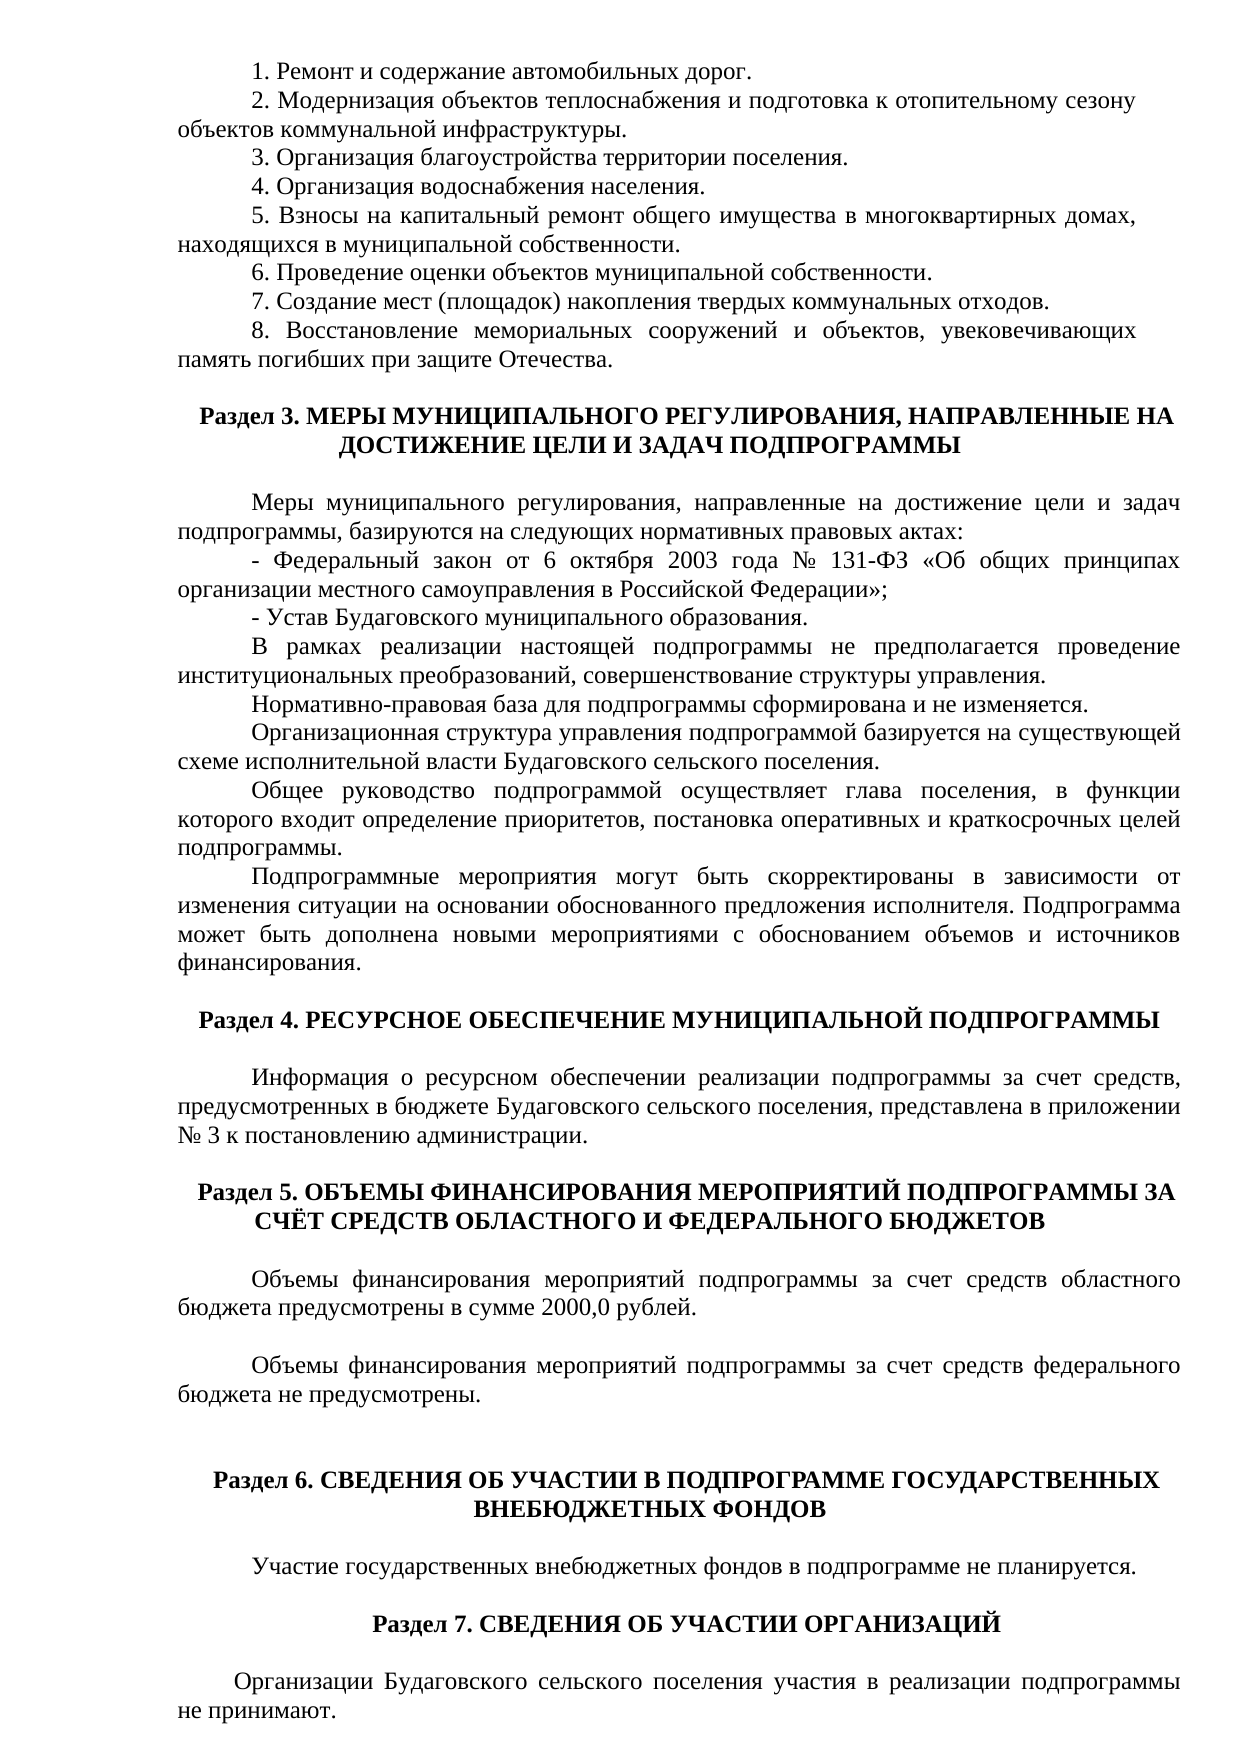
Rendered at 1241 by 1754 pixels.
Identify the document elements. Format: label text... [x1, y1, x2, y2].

text 2. Модернизация объектов теплоснабжения и подготовка к отопительному сезону объектов коммунальной инфраструктуры. [177, 85, 1137, 142]
text Нормативно-правовая база для подпрограммы сформирована и не изменяется. [177, 689, 1181, 717]
text Организации Будаговского сельского поселения участия в реализации подпрограммы не принимают. [177, 1666, 1181, 1724]
text - Федеральный закон от 6 октября 2003 года № 131-ФЗ «Об общих принципах организации местного самоуправления в Российской Федерации»; [177, 545, 1181, 602]
text - Устав Будаговского муниципального образования. [177, 602, 1181, 631]
text Раздел 7. СВЕДЕНИЯ ОБ УЧАСТИИ ОРГАНИЗАЦИЙ [118, 1609, 1181, 1637]
text 7. Создание мест (площадок) накопления твердых коммунальных отходов. [177, 286, 1137, 315]
text Участие государственных внебюджетных фондов в подпрограмме не планируется. [177, 1551, 1181, 1580]
text Раздел 3. МЕРЫ МУНИЦИПАЛЬНОГО РЕГУЛИРОВАНИЯ, НАПРАВЛЕННЫЕ НА ДОСТИЖЕНИЕ ЦЕЛИ И ЗАДАЧ ПОДПРОГРАММЫ [118, 401, 1181, 459]
text 6. Проведение оценки объектов муниципальной собственности. [177, 257, 1137, 286]
text 8. Восстановление мемориальных сооружений и объектов, увековечивающих память погибших при защите Отечества. [177, 315, 1137, 372]
text Общее руководство подпрограммой осуществляет глава поселения, в функции которого входит определение приоритетов, постановка оперативных и краткосрочных целей подпрограммы. [177, 775, 1181, 861]
text В рамках реализации настоящей подпрограммы не предполагается проведение институциональных преобразований, совершенствование структуры управления. [177, 631, 1181, 689]
text Раздел 6. СВЕДЕНИЯ ОБ УЧАСТИИ В ПОДПРОГРАММЕ ГОСУДАРСТВЕННЫХ ВНЕБЮДЖЕТНЫХ ФОНДОВ [118, 1465, 1181, 1522]
text Организационная структура управления подпрограммой базируется на существующей схеме исполнительной власти Будаговского сельского поселения. [177, 717, 1181, 775]
text Информация о ресурсном обеспечении реализации подпрограммы за счет средств, предусмотренных в бюджете Будаговского сельского поселения, представлена в приложении № 3 к постановлению администрации. [177, 1062, 1181, 1149]
text Подпрограммные мероприятия могут быть скорректированы в зависимости от изменения ситуации на основании обоснованного предложения исполнителя. Подпрограмма может быть дополнена новыми мероприятиями с обоснованием объемов и источников финансирования. [177, 861, 1181, 976]
text Раздел 5. ОБЪЕМЫ ФИНАНСИРОВАНИЯ МЕРОПРИЯТИЙ ПОДПРОГРАММЫ ЗА СЧЁТ СРЕДСТВ ОБЛАСТНОГО И ФЕДЕРАЛЬНОГО БЮДЖЕТОВ [118, 1177, 1181, 1235]
text Раздел 4. РЕСУРСНОЕ ОБЕСПЕЧЕНИЕ МУНИЦИПАЛЬНОЙ ПОДПРОГРАММЫ [118, 1005, 1181, 1034]
text 4. Организация водоснабжения населения. [177, 171, 1137, 200]
text Объемы финансирования мероприятий подпрограммы за счет средств федерального бюджета не предусмотрены. [177, 1350, 1181, 1407]
text 5. Взносы на капитальный ремонт общего имущества в многоквартирных домах, находящихся в муниципальной собственности. [177, 200, 1137, 257]
text Меры муниципального регулирования, направленные на достижение цели и задач подпрограммы, базируются на следующих нормативных правовых актах: [177, 487, 1181, 545]
text 1. Ремонт и содержание автомобильных дорог. [177, 59, 1137, 85]
text 3. Организация благоустройства территории поселения. [177, 142, 1137, 171]
text Объемы финансирования мероприятий подпрограммы за счет средств областного бюджета предусмотрены в сумме 2000,0 рублей. [177, 1264, 1181, 1321]
